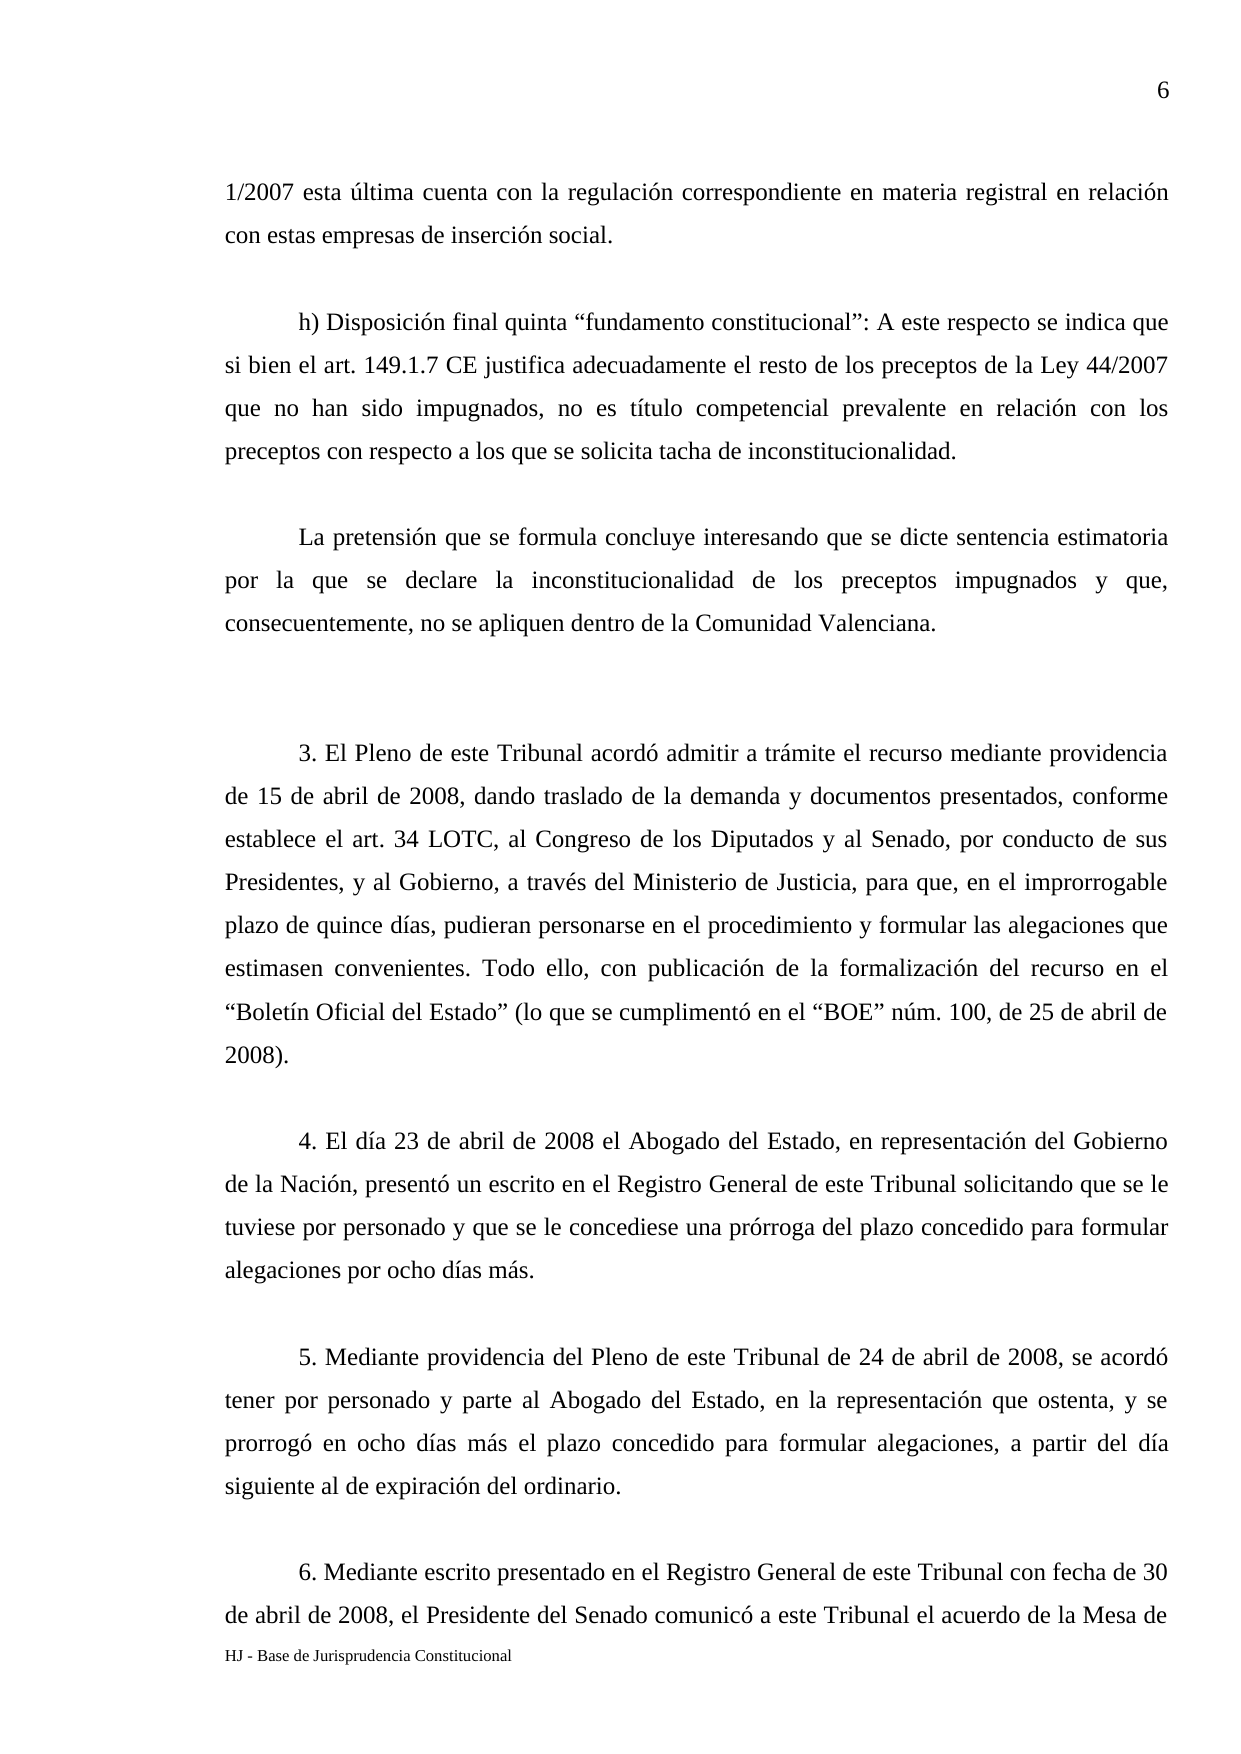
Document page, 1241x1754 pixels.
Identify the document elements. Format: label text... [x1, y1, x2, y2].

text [224, 177, 1169, 249]
text 5. Mediante providencia del Pleno de este Tribunal de 24 de abril de 2008, se acordó tener por personado y parte al Abogado del Estado, en la representación que ostenta, y se prorrogó en ocho días más el plazo concedido para formular alegaciones, a partir del día siguiente al de expiración del ordinario. [224, 1342, 1169, 1500]
text 3. El Pleno de este Tribunal acordó admitir a trámite el recurso mediante providencia de 15 de abril de 2008, dando traslado de la demanda y documentos presentados, conforme establece el art. 34 LOTC, al Congreso de los Diputados y al Senado, por conducto de sus Presidentes, y al Gobierno, a través del Ministerio de Justicia, para que, en el improrrogable plazo de quince días, pudieran personarse en el procedimiento y formular las alegaciones que estimasen convenientes. Todo ello, con publicación de la formalización del recurso en el “Boletín Oficial del Estado” (lo que se cumplimentó en el “BOE” núm. 100, de 25 de abril de 2008). [224, 738, 1169, 1068]
text 4. El día 23 de abril de 2008 el Abogado del Estado, en representación del Gobierno de la Nación, presentó un escrito en el Registro General de este Tribunal solicitando que se le tuviese por personado y que se le concediese una prórroga del plazo concedido para formular alegaciones por ocho días más. [224, 1126, 1169, 1284]
text La pretensión que se formula concluye interesando que se dicte sentencia estimatoria por la que se declare la inconstitucionalidad de los preceptos impugnados y que, consecuentemente, no se apliquen dentro de la Comunidad Valenciana. [224, 522, 1169, 637]
text h) Disposición final quinta “fundamento constitucional”: A este respecto se indica que si bien el art. 149.1.7 CE justifica adecuadamente el resto de los preceptos de la Ley 44/2007 que no han sido impugnados, no es título competencial prevalente en relación con los preceptos con respecto a los que se solicita tacha de inconstitucionalidad. [224, 307, 1169, 465]
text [224, 1557, 1169, 1629]
